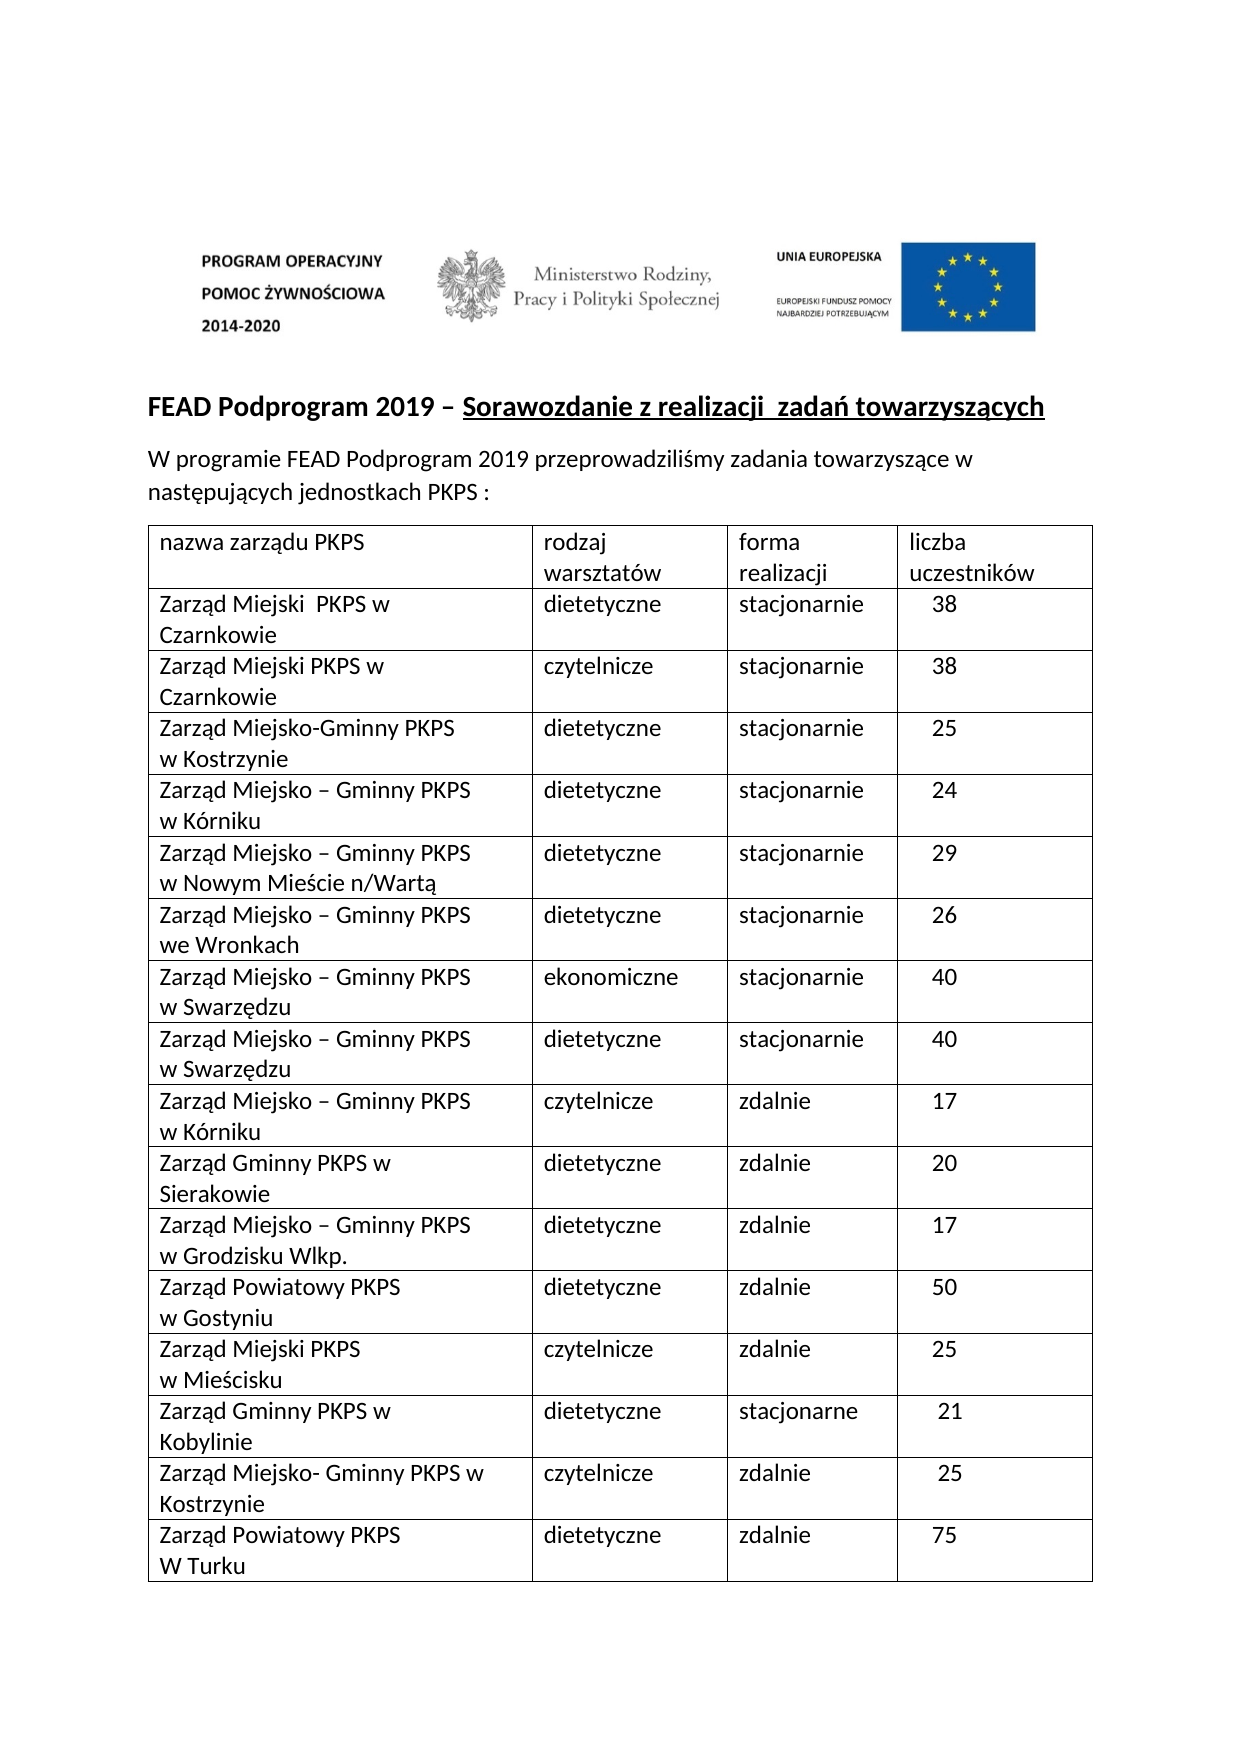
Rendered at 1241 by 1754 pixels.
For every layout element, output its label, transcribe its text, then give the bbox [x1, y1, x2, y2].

table_cell zdalnie [728, 1209, 897, 1270]
table_cell 21 [898, 1396, 1092, 1457]
table_cell 40 [898, 961, 1092, 1022]
table_cell Zarząd Miejsko – Gminny PKPS w Grodzisku Wlkp. [149, 1209, 532, 1270]
table_cell dietetyczne [533, 1147, 727, 1208]
table_cell dietetyczne [533, 775, 727, 836]
table_cell stacjonarnie [728, 713, 897, 774]
table_cell 38 [898, 589, 1092, 649]
table_cell stacjonarnie [728, 837, 897, 898]
table_cell Zarząd Gminny PKPS w Sierakowie [149, 1147, 532, 1208]
table_cell zdalnie [728, 1271, 897, 1332]
table_cell 25 [898, 1334, 1092, 1394]
table_cell 25 [898, 1458, 1092, 1519]
table_cell zdalnie [728, 1334, 897, 1394]
table_cell dietetyczne [533, 899, 727, 960]
table_cell stacjonarnie [728, 589, 897, 649]
table_cell dietetyczne [533, 589, 727, 649]
table_cell dietetyczne [533, 1271, 727, 1332]
table_header nazwa zarządu PKPS [149, 526, 532, 587]
table_cell Zarząd Miejsko- Gminny PKPS w Kostrzynie [149, 1458, 532, 1519]
text W programie FEAD Podprogram 2019 przeprowadziliśmy zadania towarzyszące w następujących jednostkach PKPS : [148, 443, 1093, 506]
table_cell ekonomiczne [533, 961, 727, 1022]
table_cell 29 [898, 837, 1092, 898]
table_cell 75 [898, 1520, 1092, 1581]
table_cell 50 [898, 1271, 1092, 1332]
table_cell Zarząd Miejsko – Gminny PKPS w Swarzędzu [149, 961, 532, 1022]
table_cell stacjonarnie [728, 775, 897, 836]
table_cell dietetyczne [533, 713, 727, 774]
table_cell zdalnie [728, 1085, 897, 1146]
table_cell czytelnicze [533, 1458, 727, 1519]
table_cell Zarząd Miejsko – Gminny PKPS we Wronkach [149, 899, 532, 960]
table_cell zdalnie [728, 1458, 897, 1519]
table_cell Zarząd Miejsko-Gminny PKPS w Kostrzynie [149, 713, 532, 774]
table_cell czytelnicze [533, 1085, 727, 1146]
table_cell 24 [898, 775, 1092, 836]
table_cell stacjonarnie [728, 651, 897, 712]
table_cell 38 [898, 651, 1092, 712]
table_cell dietetyczne [533, 1396, 727, 1457]
table_cell Zarząd Miejski PKPS w Mieścisku [149, 1334, 532, 1394]
text FEAD Podprogram 2019 – Sorawozdanie z realizacji zadań towarzyszących [148, 385, 1093, 423]
table_cell stacjonarnie [728, 1023, 897, 1084]
picture [147, 194, 1093, 385]
table_cell Zarząd Gminny PKPS w Kobylinie [149, 1396, 532, 1457]
table_cell dietetyczne [533, 837, 727, 898]
table_cell stacjonarnie [728, 899, 897, 960]
table_cell 25 [898, 713, 1092, 774]
table_cell czytelnicze [533, 651, 727, 712]
table_cell Zarząd Powiatowy PKPS W Turku [149, 1520, 532, 1581]
table_cell zdalnie [728, 1520, 897, 1581]
table_cell Zarząd Miejski PKPS w Czarnkowie [149, 651, 532, 712]
table_cell dietetyczne [533, 1520, 727, 1581]
table_cell Zarząd Miejsko – Gminny PKPS w Swarzędzu [149, 1023, 532, 1084]
table_cell Zarząd Powiatowy PKPS w Gostyniu [149, 1271, 532, 1332]
table_header rodzaj warsztatów [533, 526, 727, 587]
table_header liczba uczestników [898, 526, 1092, 587]
table_cell zdalnie [728, 1147, 897, 1208]
table_cell stacjonarne [728, 1396, 897, 1457]
table_cell Zarząd Miejsko – Gminny PKPS w Nowym Mieście n/Wartą [149, 837, 532, 898]
table_cell 17 [898, 1209, 1092, 1270]
table_cell dietetyczne [533, 1209, 727, 1270]
table_cell czytelnicze [533, 1334, 727, 1394]
table_cell 20 [898, 1147, 1092, 1208]
table_cell 26 [898, 899, 1092, 960]
table_cell Zarząd Miejski PKPS w Czarnkowie [149, 589, 532, 649]
table_cell stacjonarnie [728, 961, 897, 1022]
table_header forma realizacji [728, 526, 897, 587]
table_cell Zarząd Miejsko – Gminny PKPS w Kórniku [149, 1085, 532, 1146]
table_cell Zarząd Miejsko – Gminny PKPS w Kórniku [149, 775, 532, 836]
table_cell dietetyczne [533, 1023, 727, 1084]
table_cell 17 [898, 1085, 1092, 1146]
table_cell 40 [898, 1023, 1092, 1084]
